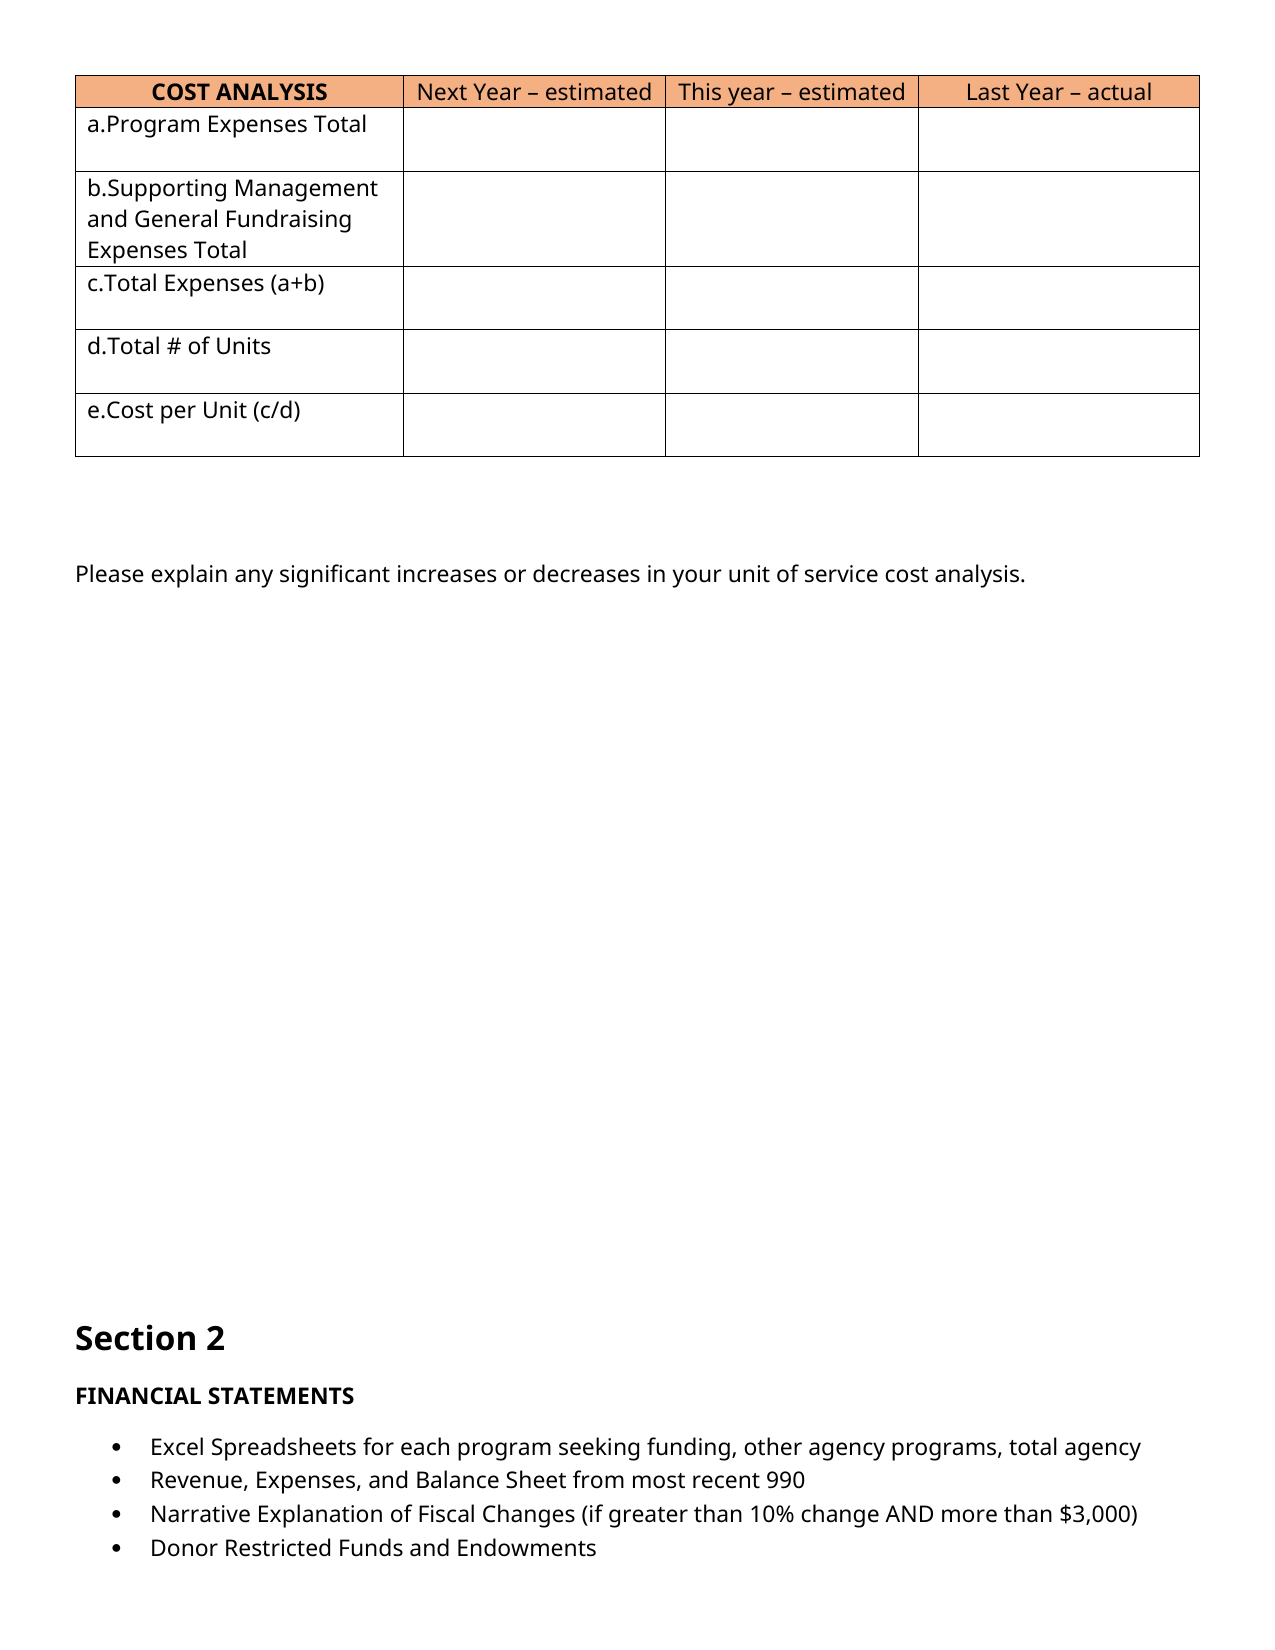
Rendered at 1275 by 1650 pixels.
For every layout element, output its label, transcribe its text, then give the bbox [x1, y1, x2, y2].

table_cell [666, 108, 918, 171]
table_cell d.Total # of Units [76, 330, 403, 393]
table_cell a.Program Expenses Total [76, 108, 403, 171]
table_cell [919, 394, 1199, 456]
table_cell [919, 330, 1199, 393]
table_cell [404, 172, 665, 266]
text Section 2 [75, 1314, 1200, 1360]
table_header COST ANALYSIS [76, 76, 403, 107]
table_cell [404, 394, 665, 456]
table_cell [666, 330, 918, 393]
table_cell [919, 172, 1199, 266]
table_cell e.Cost per Unit (c/d) [76, 394, 403, 456]
table_cell [404, 267, 665, 329]
list Excel Spreadsheets for each program seeking funding, other agency programs, total agency [112, 1430, 1200, 1462]
text Please explain any significant increases or decreases in your unit of service cost analysis. [75, 558, 1200, 589]
table_cell [666, 267, 918, 329]
table_cell [666, 394, 918, 456]
table_cell [404, 108, 665, 171]
table_cell [919, 108, 1199, 171]
table_header Next Year – estimated [404, 76, 665, 107]
list Revenue, Expenses, and Balance Sheet from most recent 990 [112, 1464, 1200, 1495]
table_cell [404, 330, 665, 393]
list Donor Restricted Funds and Endowments [112, 1532, 1200, 1563]
text FINANCIAL STATEMENTS [75, 1380, 1200, 1411]
table_cell [666, 172, 918, 266]
table_cell c.Total Expenses (a+b) [76, 267, 403, 329]
list Narrative Explanation of Fiscal Changes (if greater than 10% change AND more than $3,000) [112, 1498, 1200, 1529]
table_header Last Year – actual [919, 76, 1199, 107]
table_cell [919, 267, 1199, 329]
table_cell b.Supporting Management and General Fundraising Expenses Total [76, 172, 403, 266]
table_header This year – estimated [666, 76, 918, 107]
